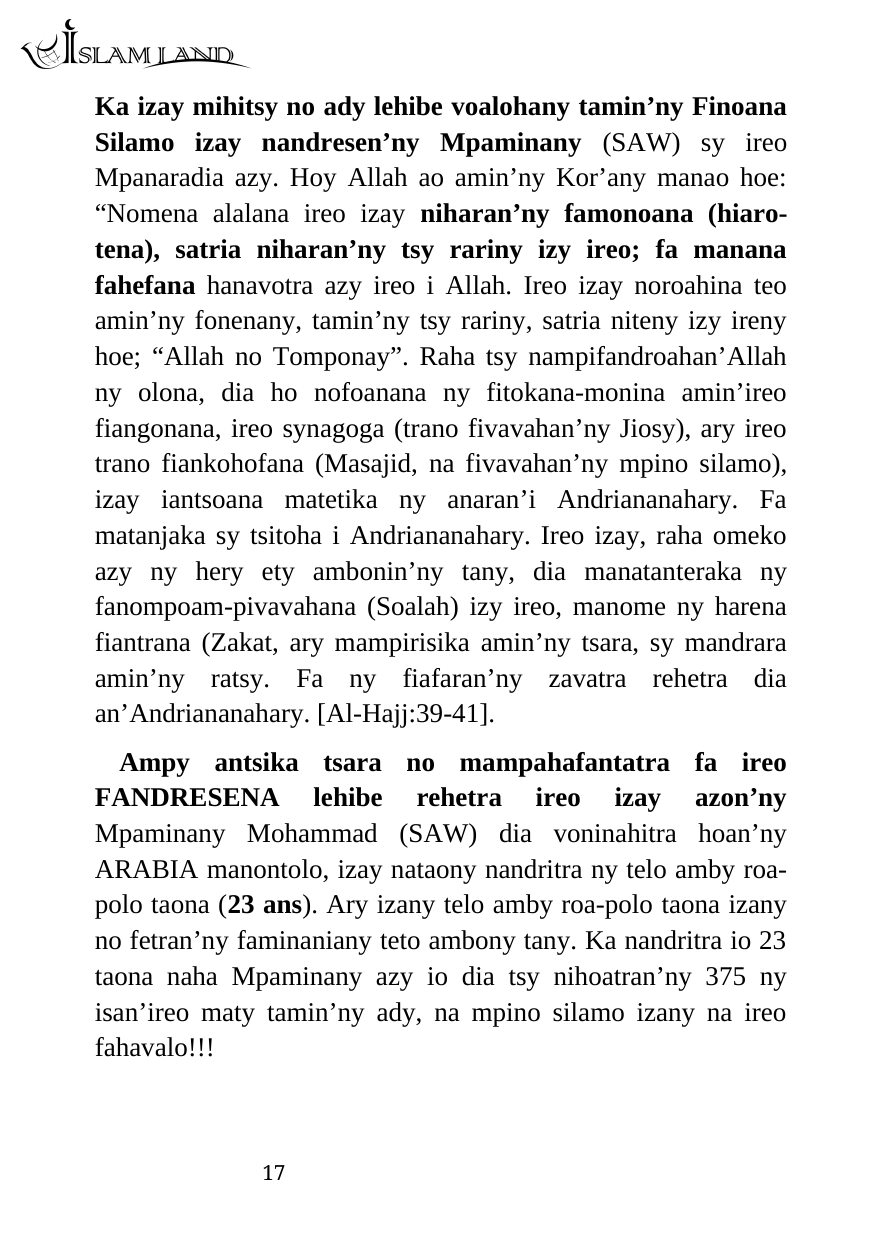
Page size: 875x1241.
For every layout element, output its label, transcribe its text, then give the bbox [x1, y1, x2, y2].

text Ka izay mihitsy no ady lehibe voalohany tamin’ny Finoana Silamo izay nandresen’ny Mpaminany (SAW) sy ireo Mpanaradia azy. Hoy Allah ao amin’ny Kor’any manao hoe: “Nomena alalana ireo izay niharan’ny famonoana (hiaro-tena), satria niharan’ny tsy rariny izy ireo; fa manana fahefana hanavotra azy ireo i Allah. Ireo izay noroahina teo amin’ny fonenany, tamin’ny tsy rariny, satria niteny izy ireny hoe; “Allah no Tomponay”. Raha tsy nampifandroahan’Allah ny olona, dia ho nofoanana ny fitokana-monina amin’ireo fiangonana, ireo synagoga (trano fivavahan’ny Jiosy), ary ireo trano fiankohofana (Masajid, na fivavahan’ny mpino silamo), izay iantsoana matetika ny anaran’i Andriananahary. Fa matanjaka sy tsitoha i Andriananahary. Ireo izay, raha omeko azy ny hery ety ambonin’ny tany, dia manatanteraka ny fanompoam-pivavahana (Soalah) izy ireo, manome ny harena fiantrana (Zakat, ary mampirisika amin’ny tsara, sy mandrara amin’ny ratsy. Fa ny fiafaran’ny zavatra rehetra dia an’Andriananahary. [Al-Hajj:39-41]. [94, 90, 788, 729]
text Ampy antsika tsara no mampahafantatra fa ireo FANDRESENA lehibe rehetra ireo izay azon’ny Mpaminany Mohammad (SAW) dia voninahitra hoan’ny ARABIA manontolo, izay nataony nandritra ny telo amby roa-polo taona (23 ans). Ary izany telo amby roa-polo taona izany no fetran’ny faminaniany teto ambony tany. Ka nandritra io 23 taona naha Mpaminany azy io dia tsy nihoatran’ny 375 ny isan’ireo maty tamin’ny ady, na mpino silamo izany na ireo fahavalo!!! [94, 746, 788, 1063]
picture [20, 19, 252, 69]
